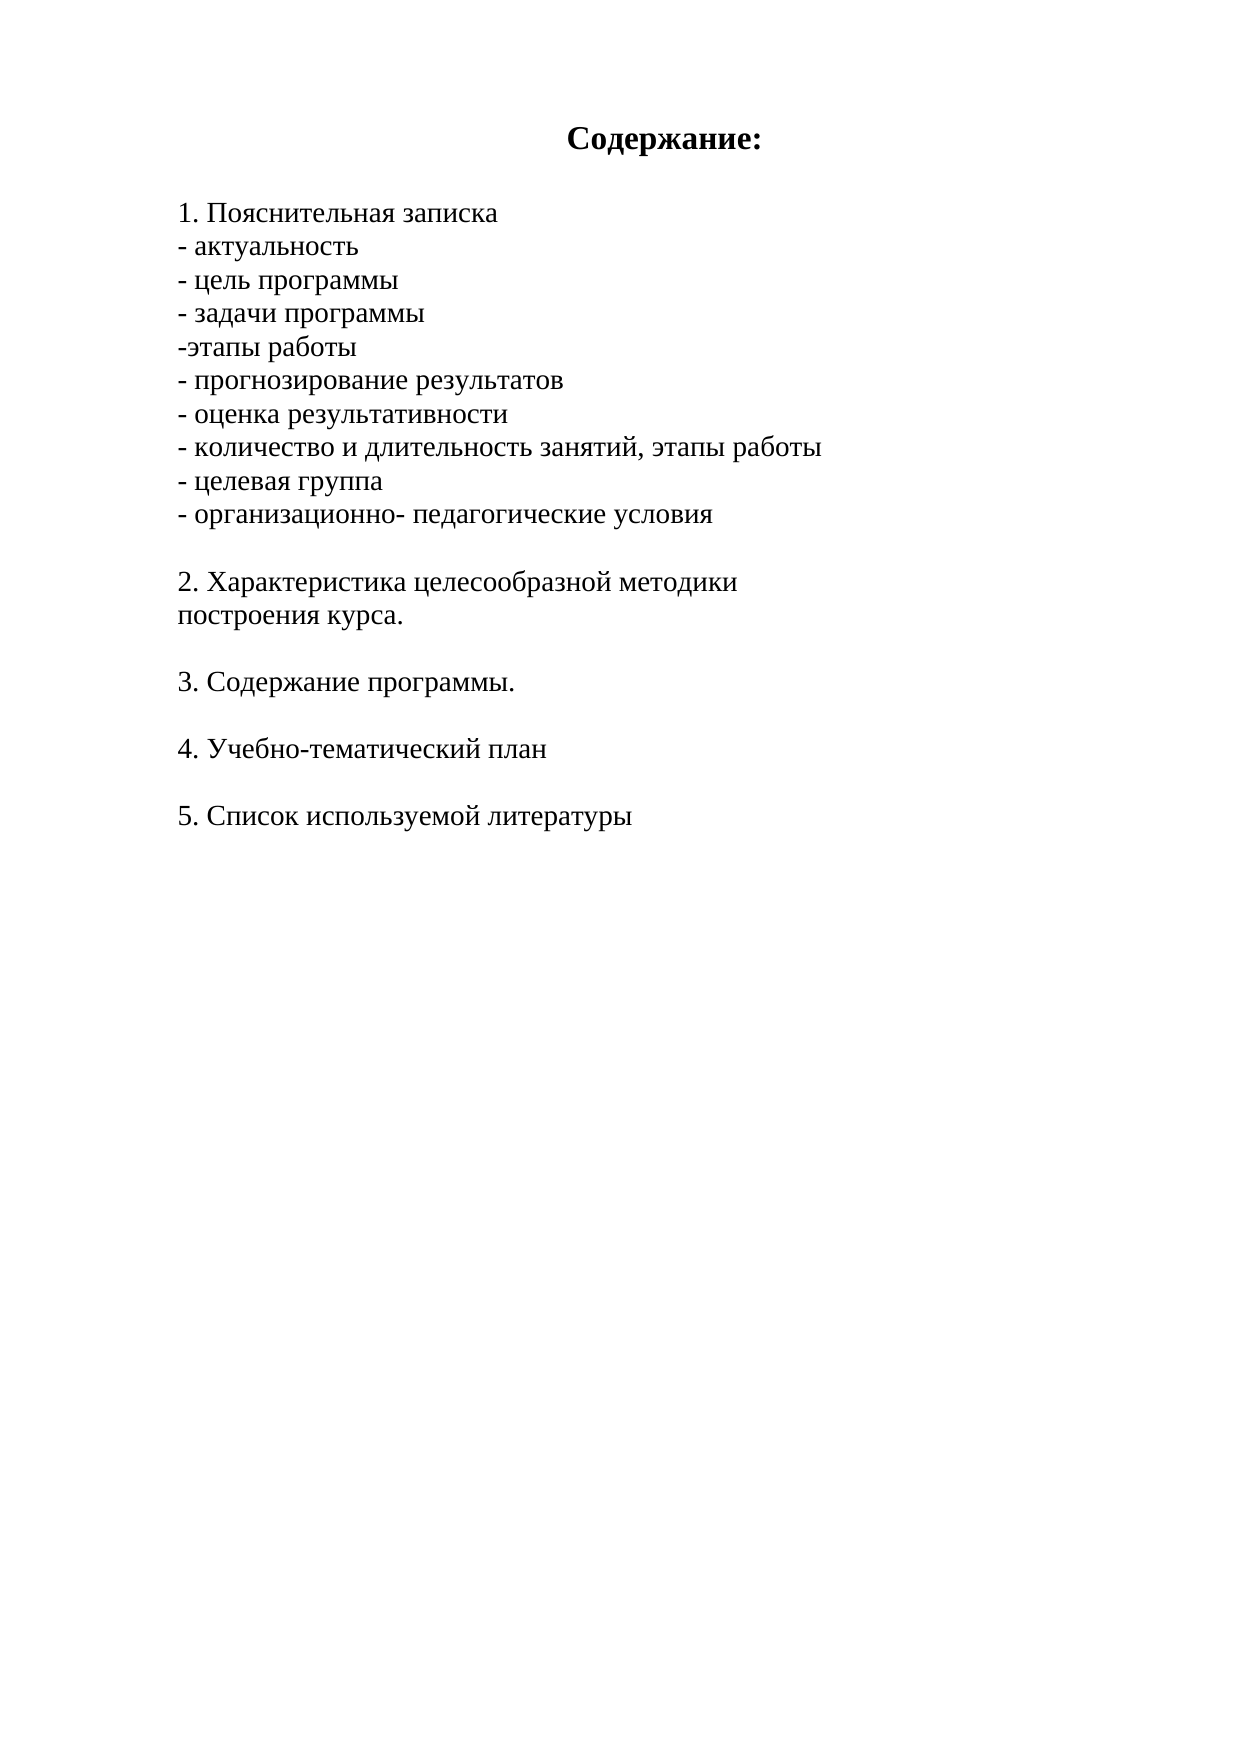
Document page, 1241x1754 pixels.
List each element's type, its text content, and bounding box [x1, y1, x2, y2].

text Содержание: [177, 118, 1152, 156]
text - цель программы [177, 262, 1152, 295]
text 1. Пояснительная записка [177, 195, 1152, 228]
text 3. Содержание программы. [177, 664, 1152, 698]
text - прогнозирование результатов [177, 362, 1152, 396]
text - количество и длительность занятий, этапы работы [177, 429, 1152, 463]
text 5. Список используемой литературы [177, 798, 1152, 832]
text - организационно- педагогические условия [177, 497, 1152, 530]
text - задачи программы [177, 295, 1152, 329]
text 4. Учебно-тематический план [177, 731, 1152, 765]
text - оценка результативности [177, 396, 1152, 429]
text - актуальность [177, 228, 1152, 262]
text 2. Характеристика целесообразной методики [177, 564, 1152, 597]
text -этапы работы [177, 329, 1152, 362]
text - целевая группа [177, 463, 1152, 497]
text построения курса. [177, 597, 1152, 631]
